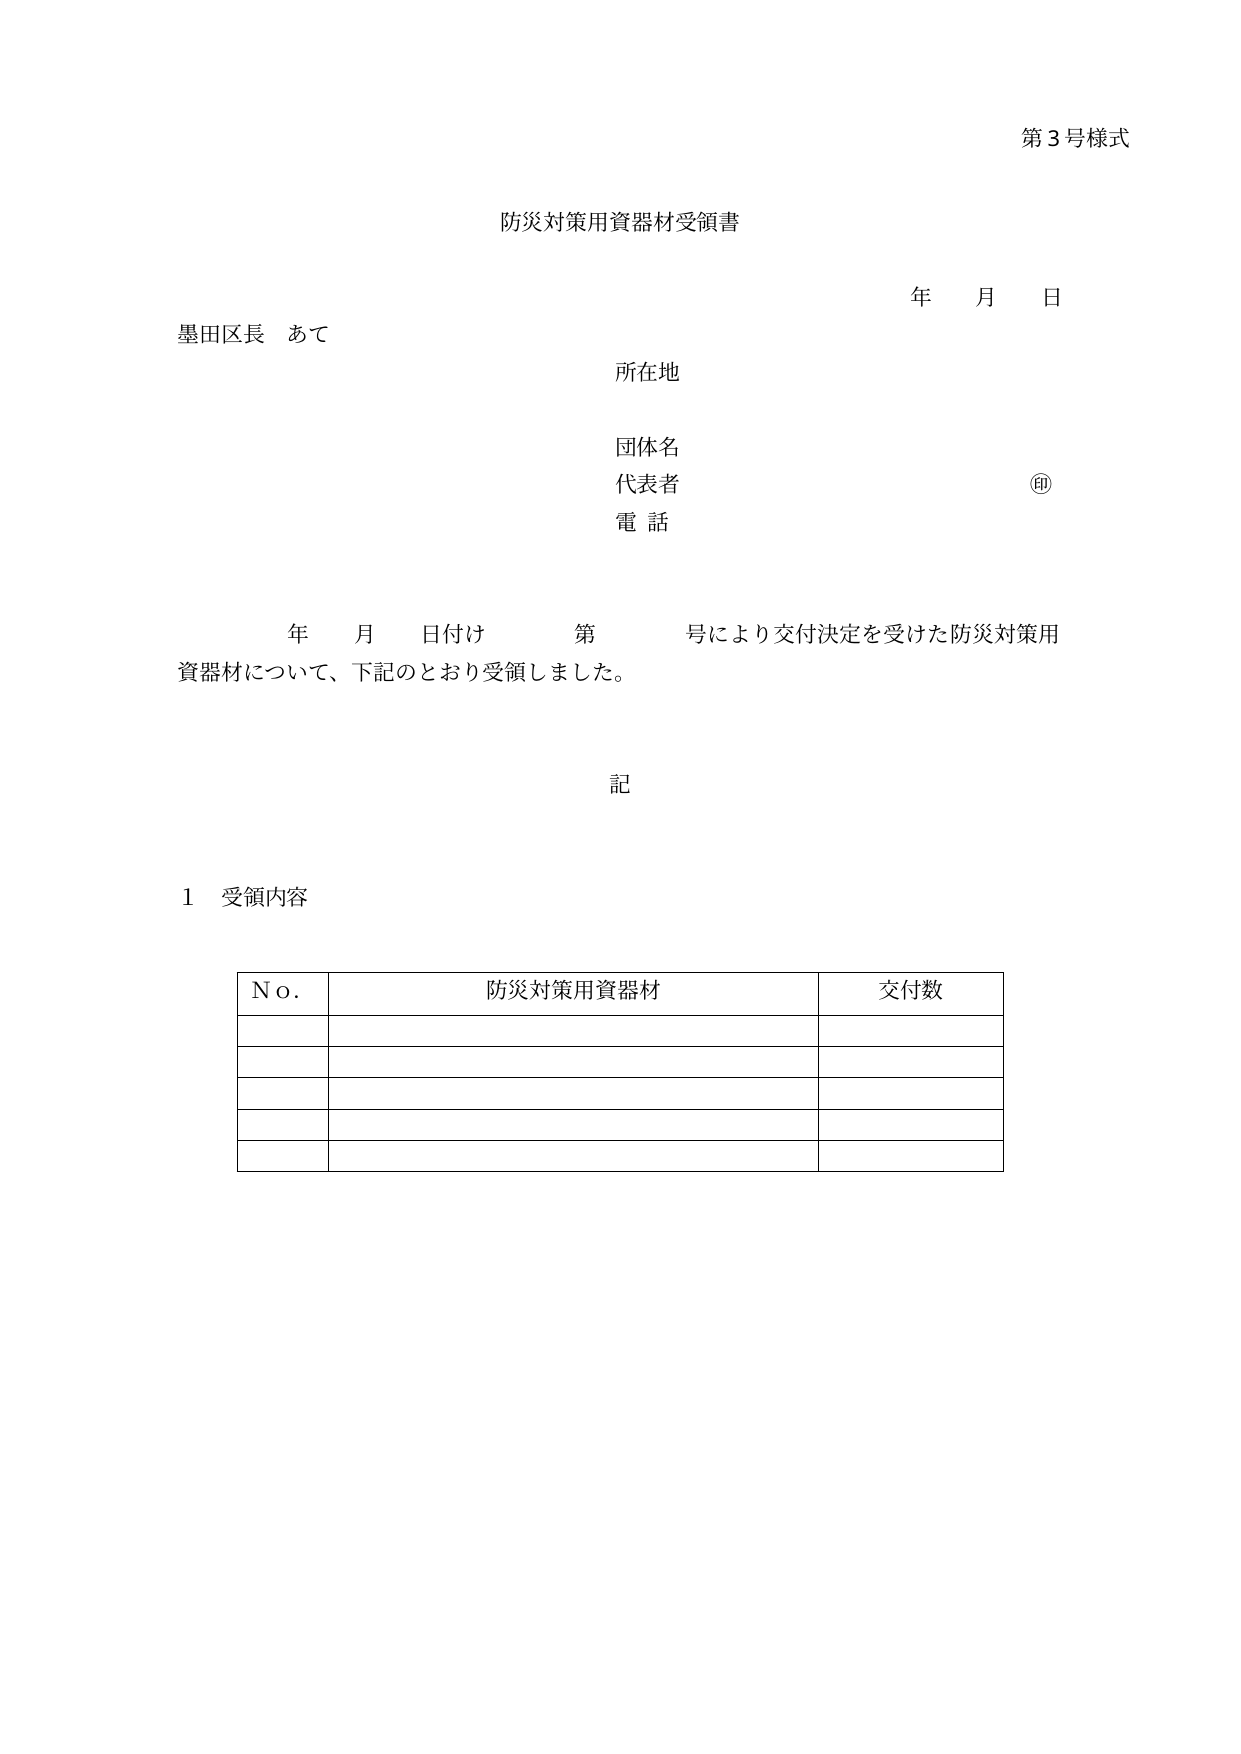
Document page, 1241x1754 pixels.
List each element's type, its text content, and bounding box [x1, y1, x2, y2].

table_cell [238, 1141, 328, 1171]
table_cell [819, 1141, 1003, 1171]
table_header 交付数 [819, 973, 1003, 1014]
table_cell [238, 1110, 328, 1140]
table_header 防災対策用資器材 [329, 973, 818, 1014]
text 年 月 日付け 第 号により交付決定を受けた防災対策用資器材について、下記のとおり受領しました。 [177, 614, 1063, 689]
subtitle 記 [177, 764, 1063, 802]
table_cell [329, 1078, 818, 1109]
table_cell [238, 1047, 328, 1077]
text 防災対策用資器材受領書 [177, 202, 1063, 239]
table_cell [329, 1047, 818, 1077]
table_cell [819, 1078, 1003, 1109]
table_header Ｎｏ． [238, 973, 328, 1014]
table_cell [819, 1047, 1003, 1077]
text 団体名 [527, 427, 1063, 464]
text 年 月 日 [177, 277, 1063, 314]
table_cell [238, 1078, 328, 1109]
table_cell [819, 1110, 1003, 1140]
table_cell [819, 1016, 1003, 1046]
table_cell [329, 1141, 818, 1171]
text 電話 [527, 502, 1063, 539]
text 代表者 ㊞ [527, 464, 1063, 502]
text 墨田区長 あて [177, 314, 1063, 352]
table_cell [238, 1016, 328, 1046]
table_cell [329, 1110, 818, 1140]
text １ 受領内容 [177, 877, 1063, 914]
text 所在地 [527, 352, 1063, 389]
table_cell [329, 1016, 818, 1046]
